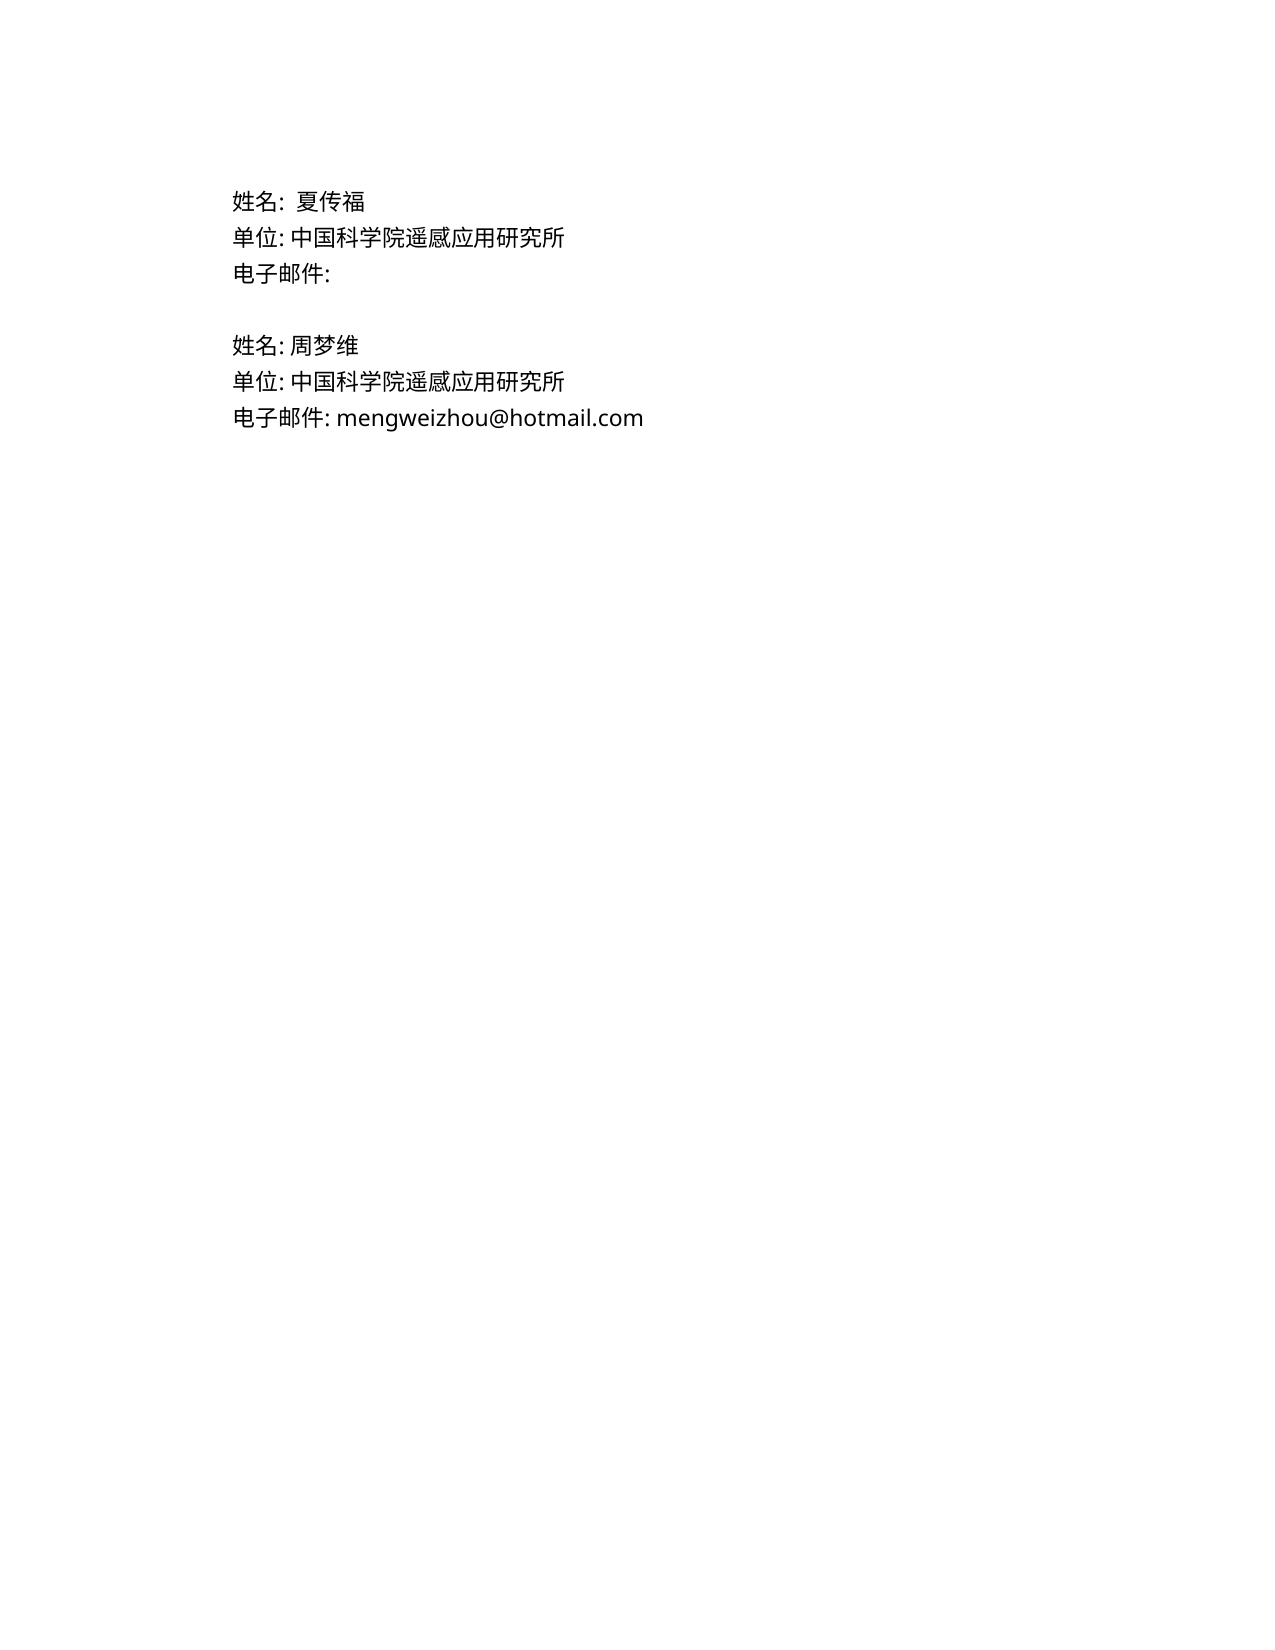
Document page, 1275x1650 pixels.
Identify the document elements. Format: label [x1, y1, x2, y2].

text [232, 150, 1087, 505]
